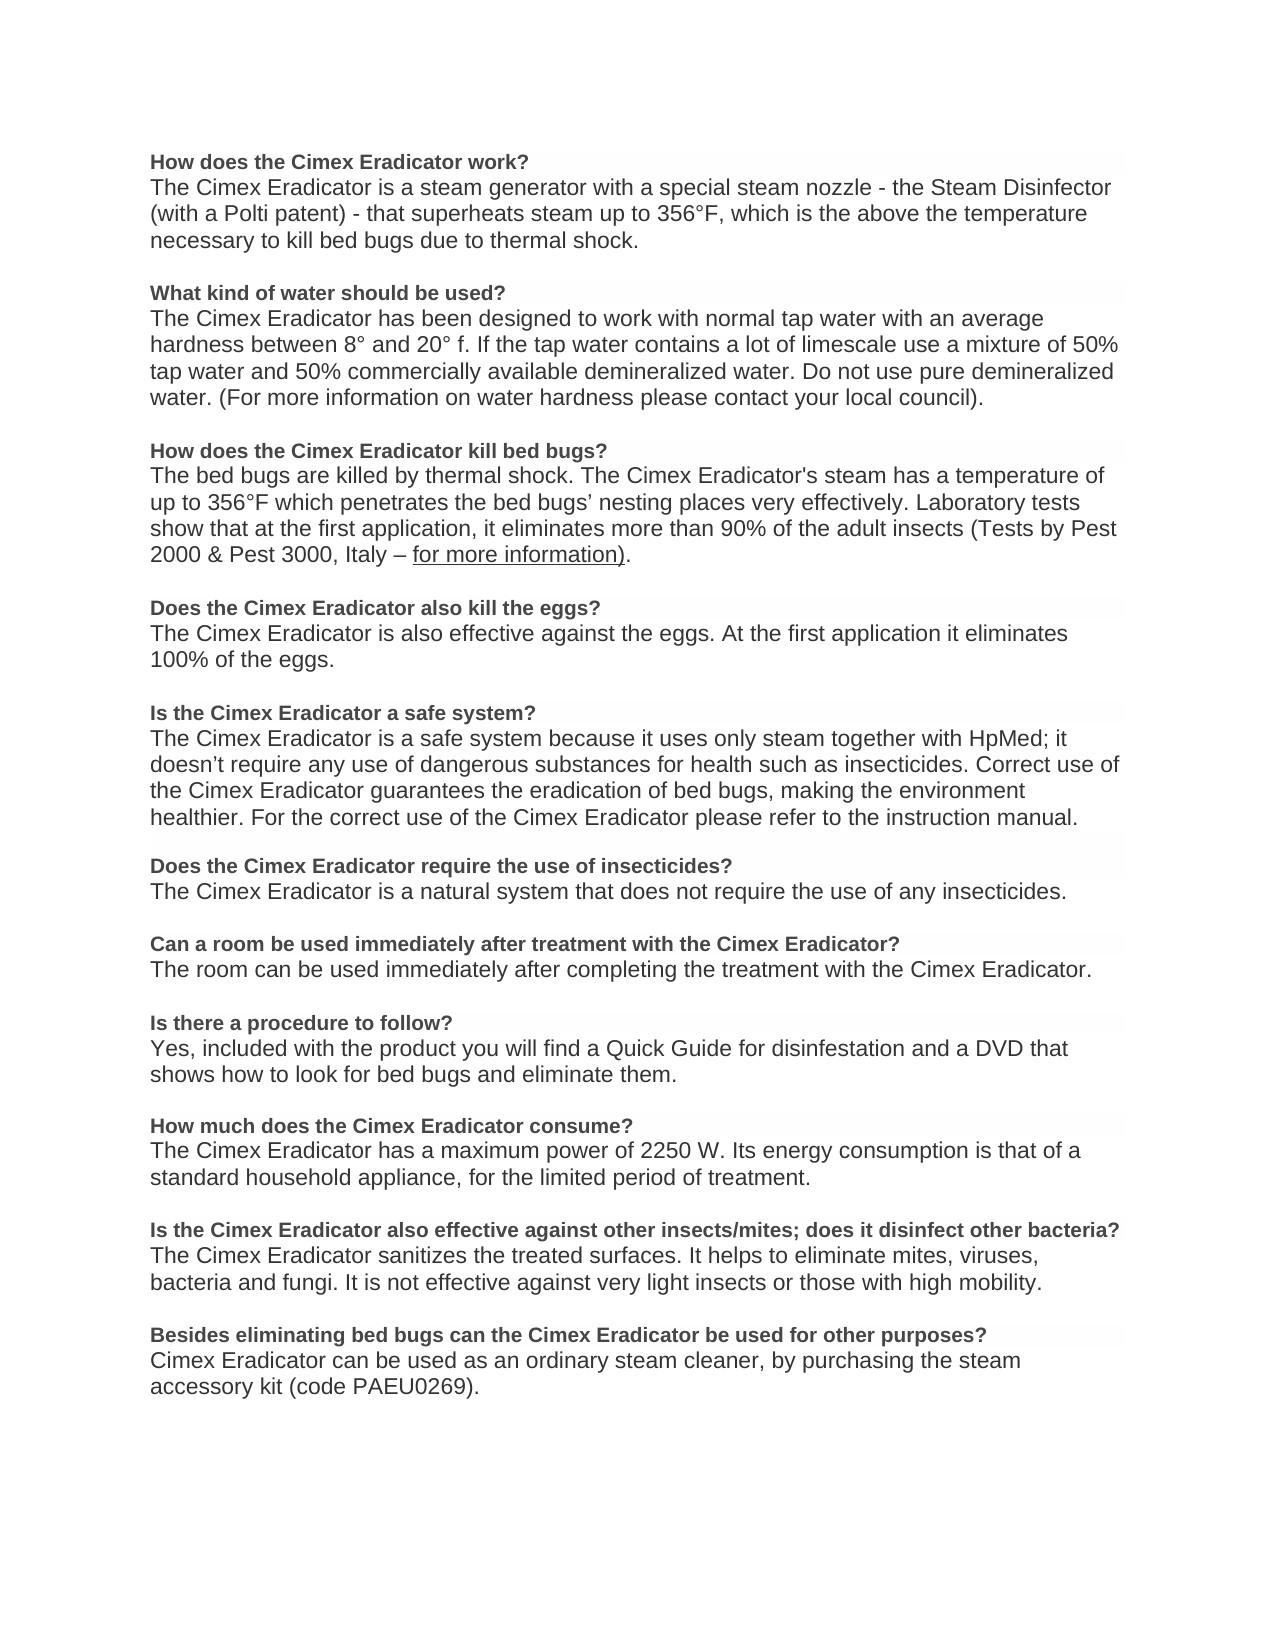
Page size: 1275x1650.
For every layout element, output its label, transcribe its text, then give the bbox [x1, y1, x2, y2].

title Besides eliminating bed bugs can the Cimex Eradicator be used for other purposes? [150, 1323, 1125, 1347]
text The Cimex Eradicator sanitizes the treated surfaces. It helps to eliminate mites, viruses, bacteria and fungi. It is not effective against very light insects or those with high mobility. [150, 1242, 1125, 1295]
text The Cimex Eradicator is a natural system that does not require the use of any insecticides. [150, 878, 1125, 904]
text The room can be used immediately after completing the treatment with the Cimex Eradicator. [150, 956, 1125, 982]
title What kind of water should be used? [150, 281, 1125, 305]
text The Cimex Eradicator has been designed to work with normal tap water with an average hardness between 8° and 20° f. If the tap water contains a lot of limescale use a mixture of 50% tap water and 50% commercially available demineralized water. Do not use pure demineralized water. (For more information on water hardness please contact your local council). [150, 305, 1125, 410]
text The Cimex Eradicator is also effective against the eggs. At the first application it eliminates 100% of the eggs. [150, 620, 1125, 672]
text The Cimex Eradicator is a safe system because it uses only steam together with HpMed; it doesn’t require any use of dangerous substances for health such as insecticides. Correct use of the Cimex Eradicator guarantees the eradication of bed bugs, making the environment healthier. For the correct use of the Cimex Eradicator please refer to the instruction manual. [150, 724, 1125, 830]
title How much does the Cimex Eradicator consume? [150, 1113, 1125, 1137]
text Yes, included with the product you will find a Quick Guide for disinfestation and a DVD that shows how to look for bed bugs and eliminate them. [150, 1034, 1125, 1087]
title Does the Cimex Eradicator require the use of insecticides? [150, 854, 1125, 878]
text How does the Cimex Eradicator work? [150, 150, 1125, 174]
text The bed bugs are killed by thermal shock. The Cimex Eradicator's steam has a temperature of up to 356°F which penetrates the bed bugs’ nesting places very effectively. Laboratory tests show that at the first application, it eliminates more than 90% of the adult insects (Tests by Pest 2000 & Pest 3000, Italy – for more information). [150, 462, 1125, 568]
title How does the Cimex Eradicator kill bed bugs? [150, 438, 1125, 462]
text Cimex Eradicator can be used as an ordinary steam cleaner, by purchasing the steam accessory kit (code PAEU0269). [150, 1347, 1125, 1399]
text The Cimex Eradicator has a maximum power of 2250 W. Its energy consumption is that of a standard household appliance, for the limited period of treatment. [150, 1137, 1125, 1190]
title Is there a procedure to follow? [150, 1011, 1125, 1034]
title Is the Cimex Eradicator also effective against other insects/mites; does it disinfect other bacteria? [150, 1218, 1125, 1242]
title Is the Cimex Eradicator a safe system? [150, 701, 1125, 724]
title Can a room be used immediately after treatment with the Cimex Eradicator? [150, 932, 1125, 956]
title Does the Cimex Eradicator also kill the eggs? [150, 596, 1125, 620]
text The Cimex Eradicator is a steam generator with a special steam nozzle - the Steam Disinfector (with a Polti patent) - that superheats steam up to 356°F, which is the above the temperature necessary to kill bed bugs due to thermal shock. [150, 174, 1125, 253]
